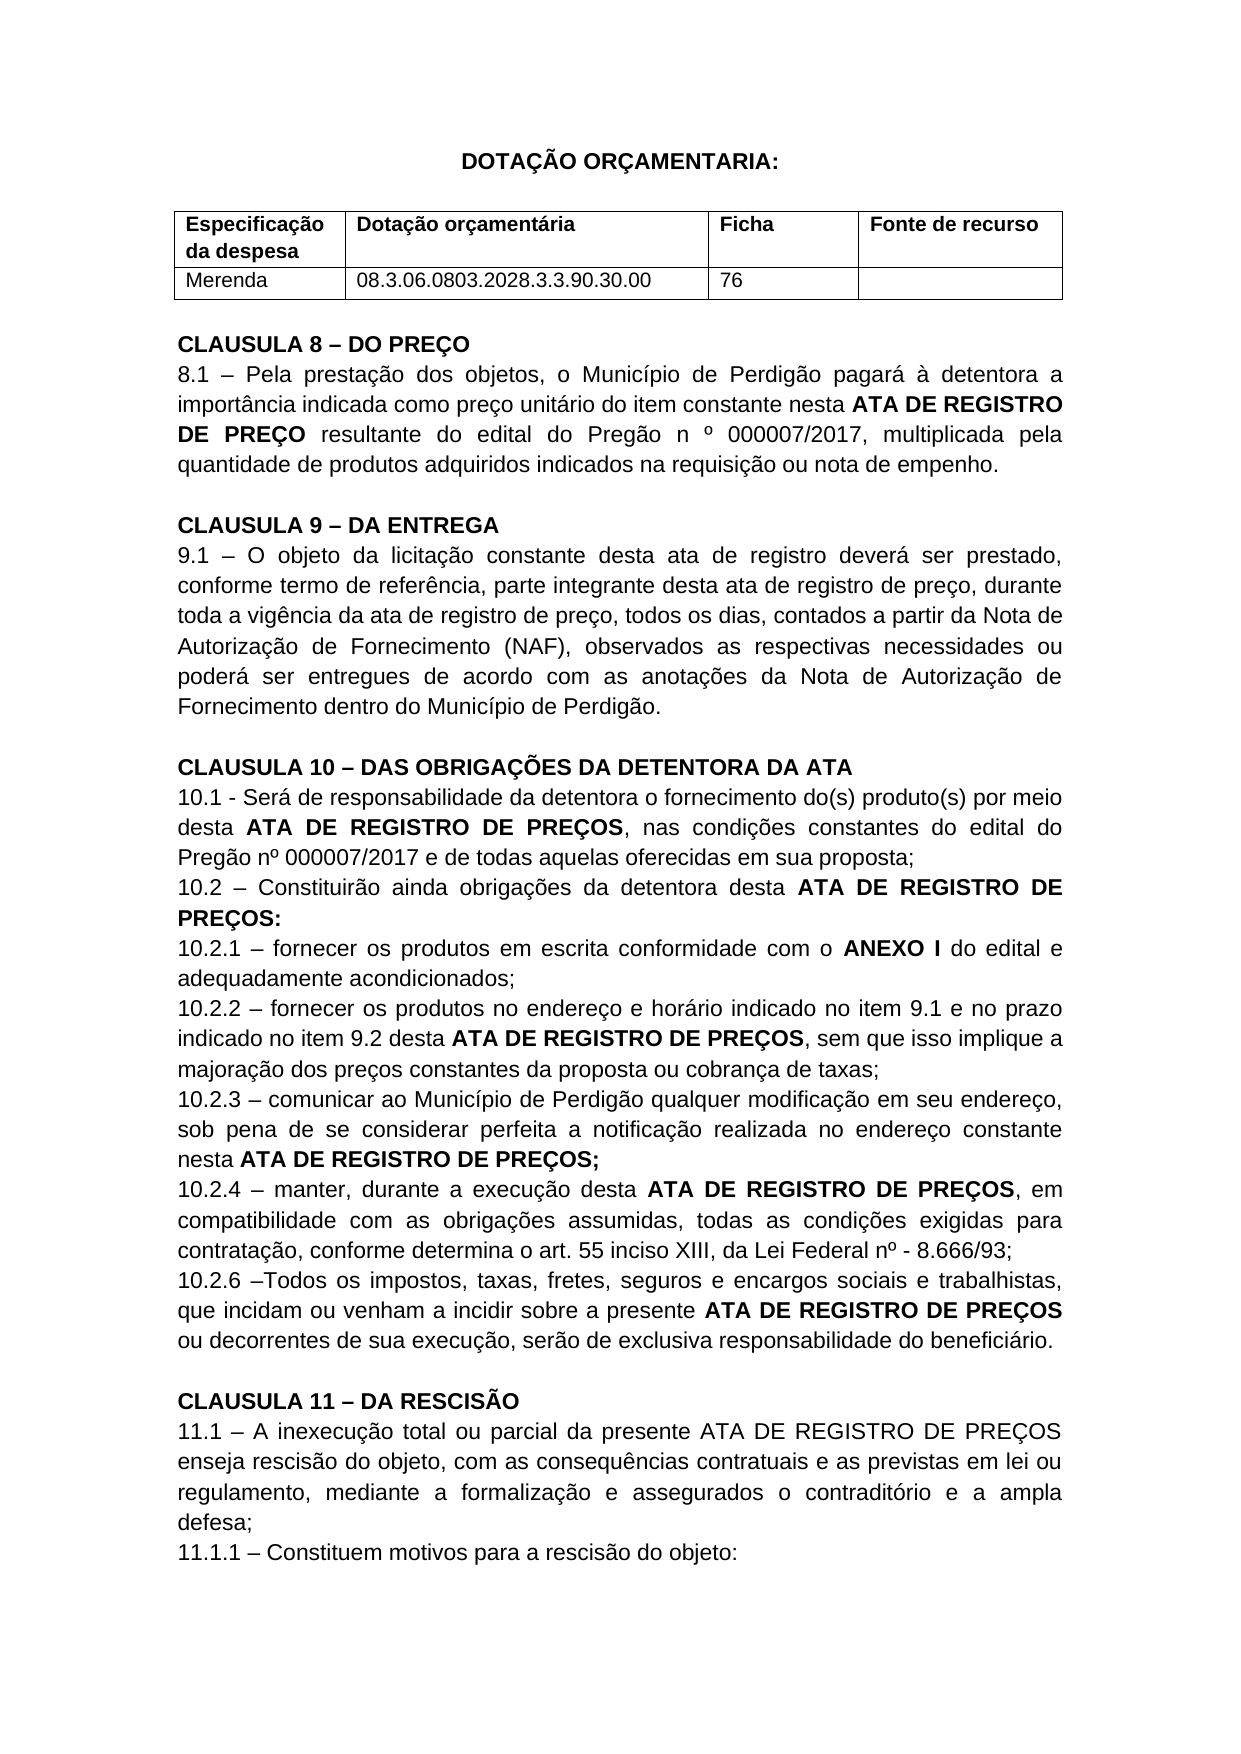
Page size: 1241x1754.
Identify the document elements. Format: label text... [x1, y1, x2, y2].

table_cell [859, 268, 1062, 299]
text 9.1 – O objeto da licitação constante desta ata de registro deverá ser prestado, conforme termo de referência, parte integrante desta ata de registro de preço, durante toda a vigência da ata de registro de preço, todos os dias, contados a partir da Nota de Autorização de Fornecimento (NAF), observados as respectivas necessidades ou poderá ser entregues de acordo com as anotações da Nota de Autorização de Fornecimento dentro do Município de Perdigão. [177, 542, 1063, 719]
table_cell 76 [709, 268, 858, 299]
table_header Ficha [709, 212, 858, 267]
text 10.2.2 – fornecer os produtos no endereço e horário indicado no item 9.1 e no prazo indicado no item 9.2 desta ATA DE REGISTRO DE PREÇOS, sem que isso implique a majoração dos preços constantes da proposta ou cobrança de taxas; [177, 995, 1063, 1082]
text 10.2 – Constituirão ainda obrigações da detentora desta ATA DE REGISTRO DE PREÇOS: [177, 874, 1063, 931]
text CLAUSULA 9 – DA ENTREGA [177, 512, 1063, 538]
table_header Dotação orçamentária [346, 212, 708, 267]
text 8.1 – Pela prestação dos objetos, o Município de Perdigão pagará à detentora a importância indicada como preço unitário do item constante nesta ATA DE REGISTRO DE PREÇO resultante do edital do Pregão n º 000007/2017, multiplicada pela quantidade de produtos adquiridos indicados na requisição ou nota de empenho. [177, 361, 1063, 478]
text DOTAÇÃO ORÇAMENTARIA: [177, 148, 1063, 174]
text 10.2.1 – fornecer os produtos em escrita conformidade com o ANEXO I do edital e adequadamente acondicionados; [177, 935, 1063, 991]
table_cell 08.3.06.0803.2028.3.3.90.30.00 [346, 268, 708, 299]
text 10.2.4 – manter, durante a execução desta ATA DE REGISTRO DE PREÇOS, em compatibilidade com as obrigações assumidas, todas as condições exigidas para contratação, conforme determina o art. 55 inciso XIII, da Lei Federal nº - 8.666/93; [177, 1176, 1063, 1263]
text CLAUSULA 10 – DAS OBRIGAÇÕES DA DETENTORA DA ATA [177, 753, 1063, 780]
text CLAUSULA 11 – DA RESCISÃO [177, 1388, 1063, 1414]
text 11.1 – A inexecução total ou parcial da presente ATA DE REGISTRO DE PREÇOS enseja rescisão do objeto, com as consequências contratuais e as previstas em lei ou regulamento, mediante a formalização e assegurados o contraditório e a ampla defesa; [177, 1418, 1063, 1535]
table_header Especificação da despesa [175, 212, 345, 267]
table_header Fonte de recurso [859, 212, 1062, 267]
text CLAUSULA 8 – DO PREÇO [177, 331, 1063, 357]
text 11.1.1 – Constituem motivos para a rescisão do objeto: [177, 1539, 1063, 1565]
table_cell Merenda [175, 268, 345, 299]
text 10.2.3 – comunicar ao Município de Perdigão qualquer modificação em seu endereço, sob pena de se considerar perfeita a notificação realizada no endereço constante nesta ATA DE REGISTRO DE PREÇOS; [177, 1086, 1063, 1173]
text 10.2.6 –Todos os impostos, taxas, fretes, seguros e encargos sociais e trabalhistas, que incidam ou venham a incidir sobre a presente ATA DE REGISTRO DE PREÇOS ou decorrentes de sua execução, serão de exclusiva responsabilidade do beneficiário. [177, 1267, 1063, 1354]
text 10.1 - Será de responsabilidade da detentora o fornecimento do(s) produto(s) por meio desta ATA DE REGISTRO DE PREÇOS, nas condições constantes do edital do Pregão nº 000007/2017 e de todas aquelas oferecidas em sua proposta; [177, 784, 1063, 871]
